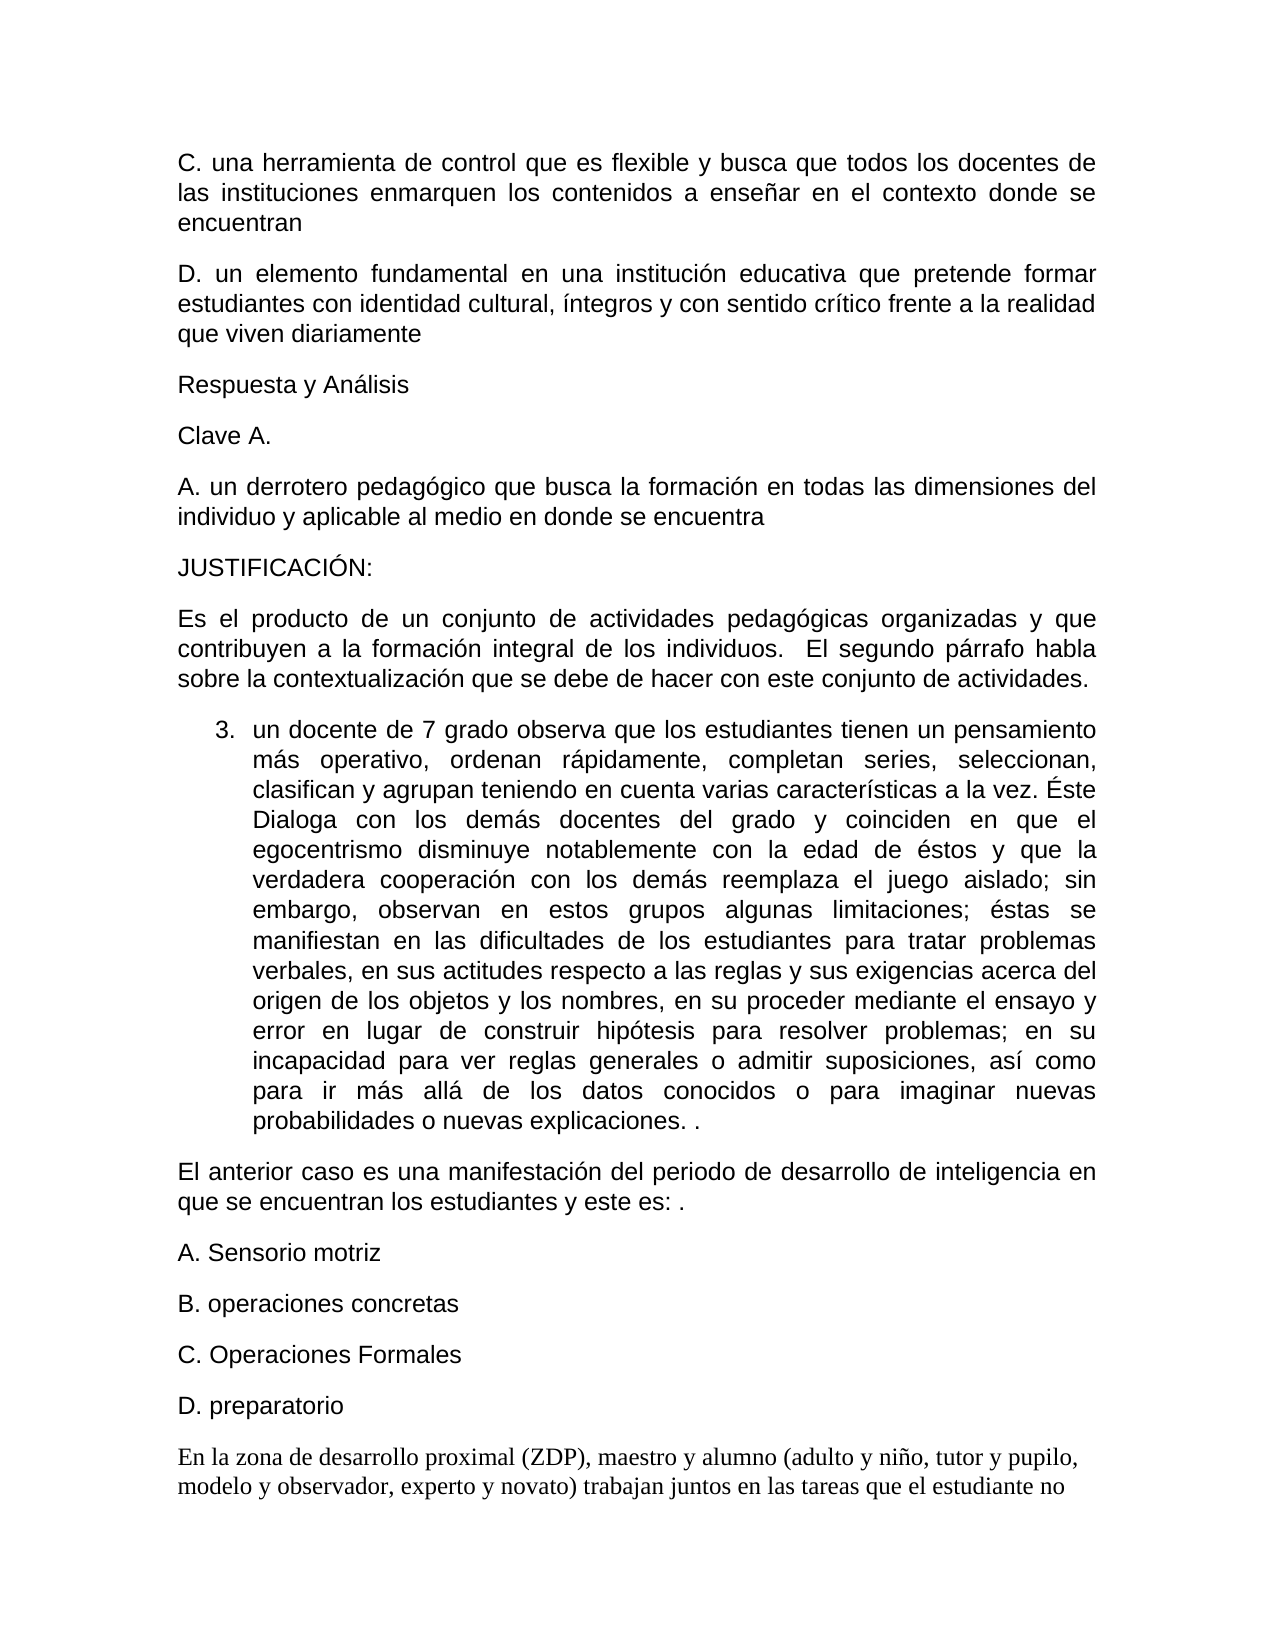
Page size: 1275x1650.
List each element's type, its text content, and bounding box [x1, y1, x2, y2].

text A. Sensorio motriz [177, 1238, 1098, 1267]
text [177, 1442, 1098, 1499]
text B. operaciones concretas [177, 1289, 1098, 1318]
text El anterior caso es una manifestación del periodo de desarrollo de inteligencia en que se encuentran los estudiantes y este es: . [177, 1157, 1098, 1216]
list un docente de 7 grado observa que los estudiantes tienen un pensamiento más operativo, ordenan rápidamente, completan series, seleccionan, clasifican y agrupan teniendo en cuenta varias características a la vez. Éste Dialoga con los demás docentes del grado y coinciden en que el egocentrismo disminuye notablemente con la edad de éstos y que la verdadera cooperación con los demás reemplaza el juego aislado; sin embargo, observan en estos grupos algunas limitaciones; éstas se manifiestan en las dificultades de los estudiantes para tratar problemas verbales, en sus actitudes respecto a las reglas y sus exigencias acerca del origen de los objetos y los nombres, en su proceder mediante el ensayo y error en lugar de construir hipótesis para resolver problemas; en su incapacidad para ver reglas generales o admitir suposiciones, así como para ir más allá de los datos conocidos o para imaginar nuevas probabilidades o nuevas explicaciones. . [215, 715, 1098, 1135]
text C. una herramienta de control que es flexible y busca que todos los docentes de las instituciones enmarquen los contenidos a enseñar en el contexto donde se encuentran [177, 148, 1098, 237]
text D. un elemento fundamental en una institución educativa que pretende formar estudiantes con identidad cultural, íntegros y con sentido crítico frente a la realidad que viven diariamente [177, 259, 1098, 348]
text Respuesta y Análisis [177, 370, 1098, 399]
text Es el producto de un conjunto de actividades pedagógicas organizadas y que contribuyen a la formación integral de los individuos. El segundo párrafo habla sobre la contextualización que se debe de hacer con este conjunto de actividades. [177, 604, 1098, 693]
text D. preparatorio [177, 1391, 1098, 1420]
text JUSTIFICACIÓN: [177, 553, 1098, 582]
text Clave A. [177, 421, 1098, 449]
text C. Operaciones Formales [177, 1340, 1098, 1369]
text A. un derrotero pedagógico que busca la formación en todas las dimensiones del individuo y aplicable al medio en donde se encuentra [177, 472, 1098, 531]
